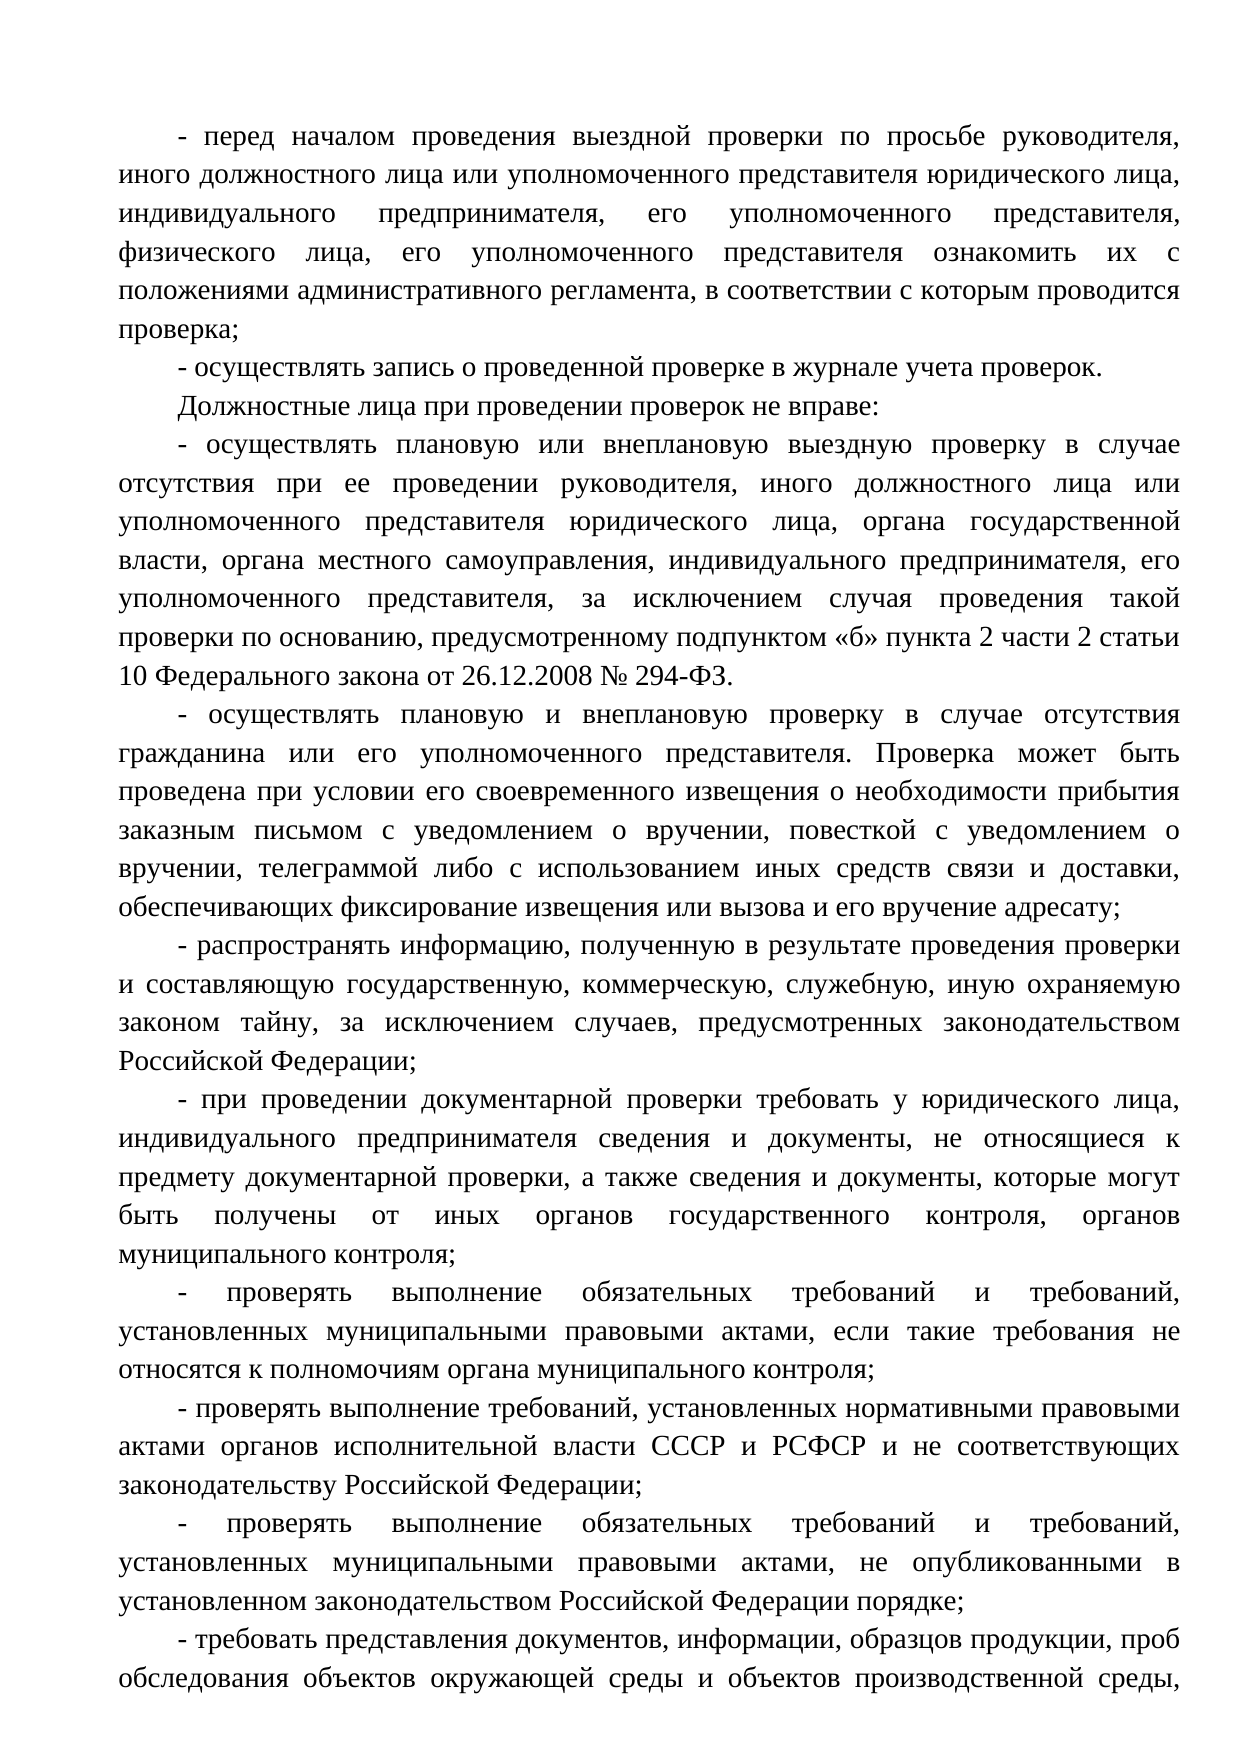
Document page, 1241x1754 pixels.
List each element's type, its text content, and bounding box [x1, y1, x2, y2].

list - распространять информацию, полученную в результате проведения проверки и составляющую государственную, коммерческую, служебную, иную охраняемую законом тайну, за исключением случаев, предусмотренных законодательством Российской Федерации; [118, 927, 1181, 1077]
list - проверять выполнение обязательных требований и требований, установленных муниципальными правовыми актами, не опубликованными в установленном законодательством Российской Федерации порядке; [118, 1506, 1181, 1616]
list - осуществлять плановую и внеплановую проверку в случае отсутствия гражданина или его уполномоченного представителя. Проверка может быть проведена при условии его своевременного извещения о необходимости прибытия заказным письмом с уведомлением о вручении, повесткой с уведомлением о вручении, телеграммой либо с использованием иных средств связи и доставки, обеспечивающих фиксирование извещения или вызова и его вручение адресату; [118, 696, 1181, 922]
list - перед началом проведения выездной проверки по просьбе руководителя, иного должностного лица или уполномоченного представителя юридического лица, индивидуального предпринимателя, его уполномоченного представителя, физического лица, его уполномоченного представителя ознакомить их с положениями административного регламента, в соответствии с которым проводится проверка; [118, 118, 1181, 344]
list - проверять выполнение требований, установленных нормативными правовыми актами органов исполнительной власти СССР и РСФСР и не соответствующих законодательству Российской Федерации; [118, 1390, 1181, 1501]
list - при проведении документарной проверки требовать у юридического лица, индивидуального предпринимателя сведения и документы, не относящиеся к предмету документарной проверки, а также сведения и документы, которые могут быть получены от иных органов государственного контроля, органов муниципального контроля; [118, 1082, 1181, 1269]
list - проверять выполнение обязательных требований и требований, установленных муниципальными правовыми актами, если такие требования не относятся к полномочиям органа муниципального контроля; [118, 1274, 1181, 1385]
list - осуществлять запись о проведенной проверке в журнале учета проверок. [118, 349, 1181, 383]
list Должностные лица при проведении проверок не вправе: [118, 388, 1181, 421]
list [118, 1621, 1181, 1693]
list - осуществлять плановую или внеплановую выездную проверку в случае отсутствия при ее проведении руководителя, иного должностного лица или уполномоченного представителя юридического лица, органа государственной власти, органа местного самоуправления, индивидуального предпринимателя, его уполномоченного представителя, за исключением случая проведения такой проверки по основанию, предусмотренному подпунктом «б» пункта 2 части 2 статьи 10 Федерального закона от 26.12.2008 № 294-ФЗ. [118, 426, 1181, 691]
